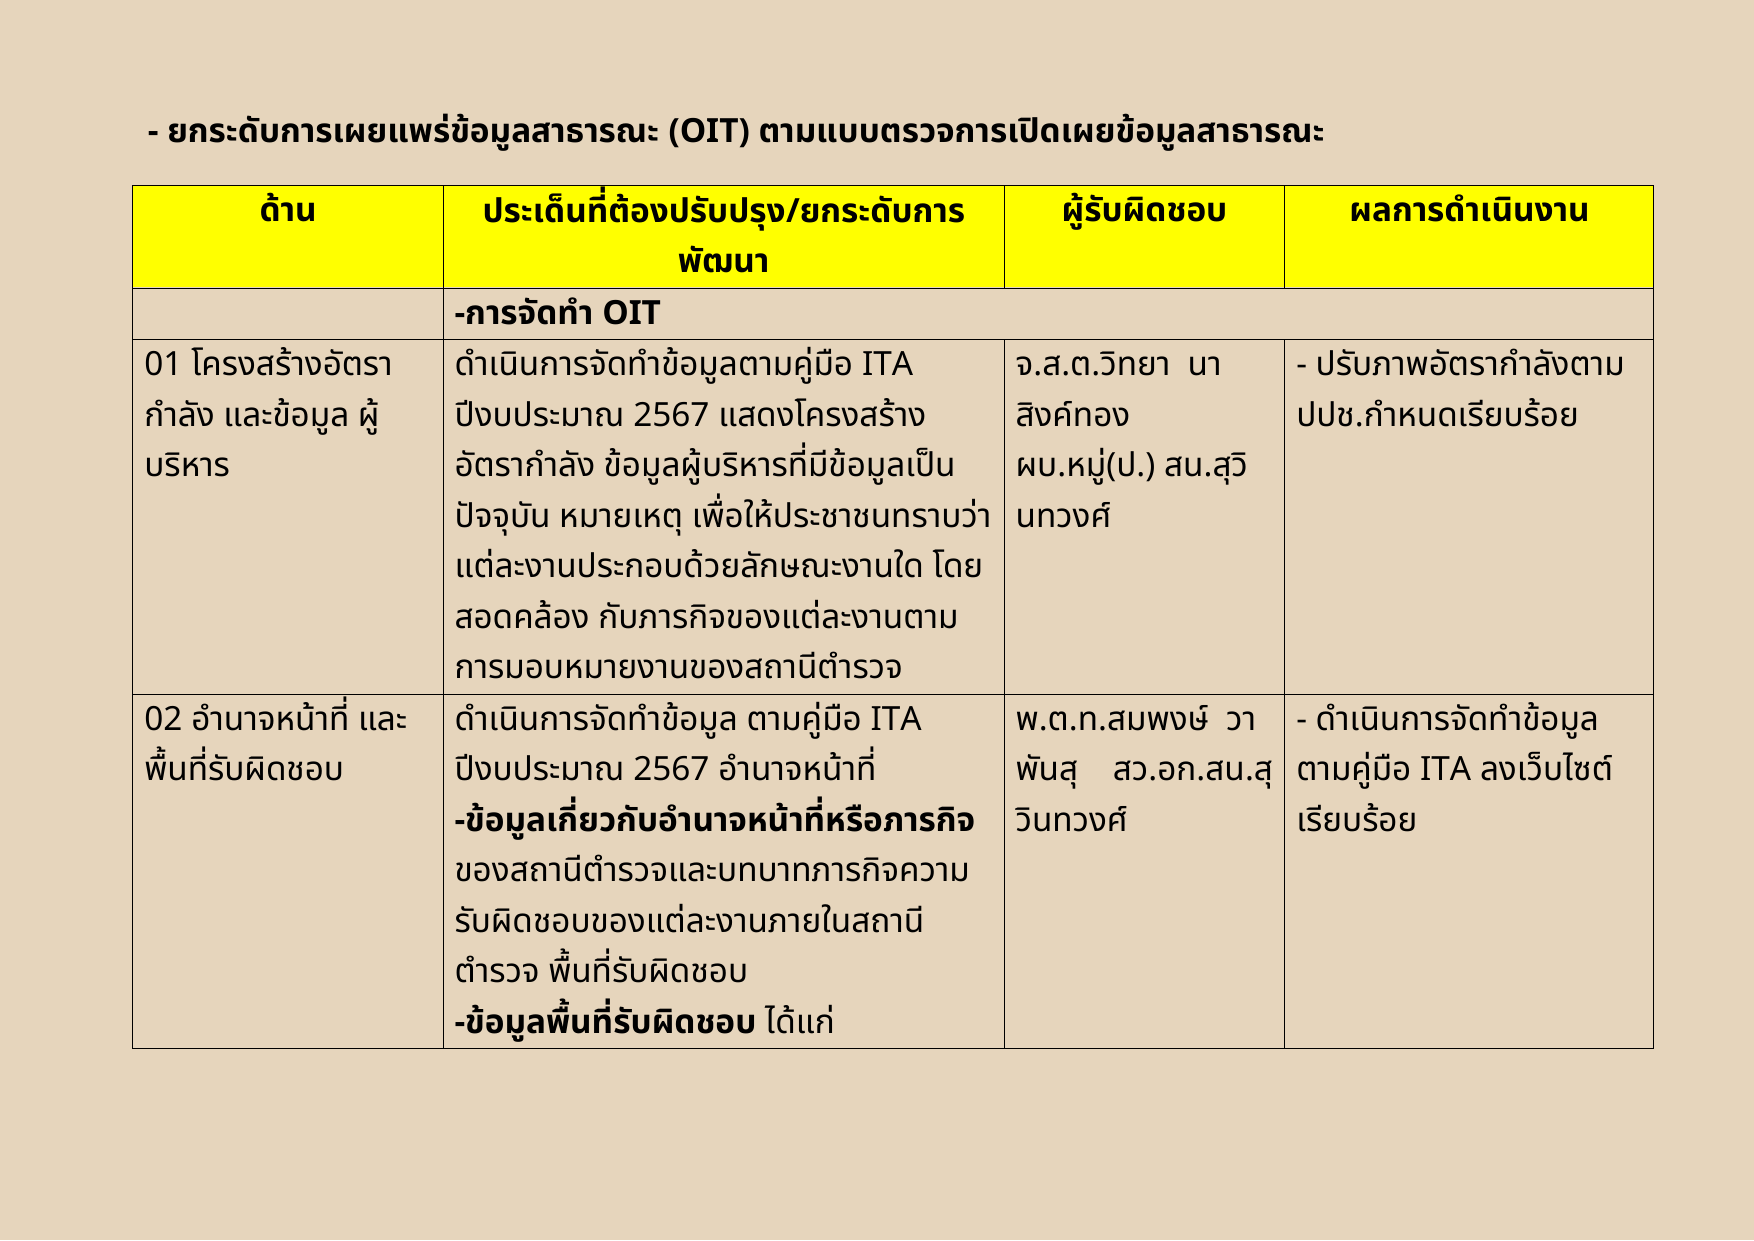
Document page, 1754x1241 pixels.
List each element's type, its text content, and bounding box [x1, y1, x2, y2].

table_cell 01 โครงสร้างอัตรากำลัง และข้อมูล ผู้บริหาร [133, 340, 443, 693]
table_header ผู้รับผิดชอบ [1005, 186, 1284, 287]
table_cell [133, 289, 443, 339]
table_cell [133, 695, 443, 1048]
text - ยกระดับการเผยแพร่ข้อมูลสาธารณะ (OIT) ตามแบบตรวจการเปิดเผยข้อมูลสาธารณะ [148, 106, 1606, 157]
table_header ประเด็นที่ต้องปรับปรุง/ยกระดับการพัฒนา [444, 186, 1004, 287]
table_header ด้าน [133, 186, 443, 287]
table_cell ดำเนินการจัดทำข้อมูลตามคู่มือ ITA ปีงบประมาณ 2567 แสดงโครงสร้าง อัตรากำลัง ข้อมูลผู้บริหารที่มีข้อมูลเป็นปัจจุบัน หมายเหตุ เพื่อให้ประชาชนทราบว่าแต่ละงานประกอบด้วยลักษณะงานใด โดยสอดคล้อง กับภารกิจของแต่ละงานตามการมอบหมายงานของสถานีตำรวจ [444, 340, 1004, 693]
table_cell จ.ส.ต.วิทยา นาสิงค์ทอง ผบ.หมู่(ป.) สน.สุวินทวงศ์ [1005, 340, 1284, 693]
table_cell - ปรับภาพอัตรากำลังตาม ปปช.กำหนดเรียบร้อย [1285, 340, 1653, 693]
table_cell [1005, 695, 1284, 1048]
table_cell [1285, 695, 1653, 1048]
table_cell -การจัดทำ OIT [444, 289, 1653, 339]
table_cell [444, 695, 1004, 1048]
table_header ผลการดำเนินงาน [1285, 186, 1653, 287]
